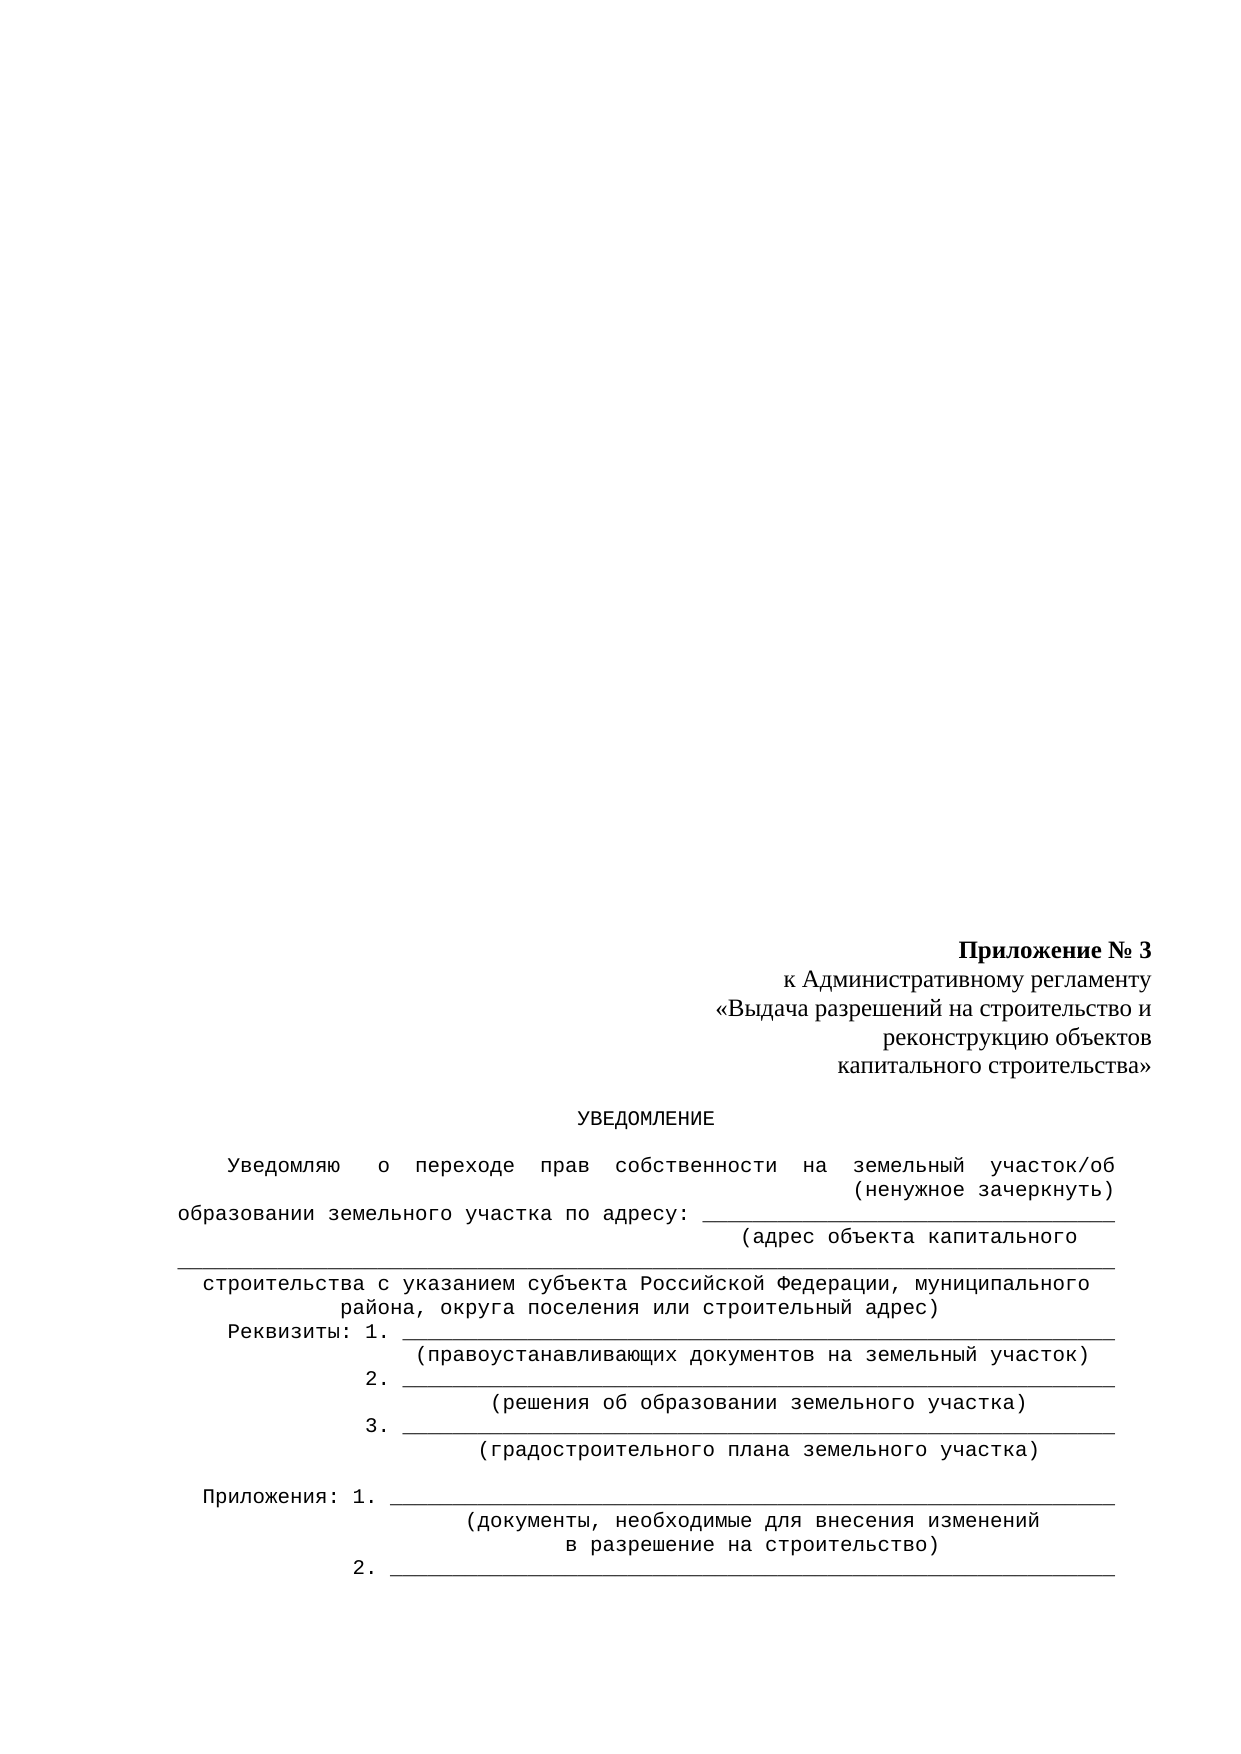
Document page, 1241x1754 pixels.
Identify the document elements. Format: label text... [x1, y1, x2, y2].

text Уведомляю о переходе прав собственности на земельный участок/об [177, 1155, 1152, 1179]
text к Административному регламенту [177, 964, 1152, 993]
text района, округа поселения или строительный адрес) [177, 1297, 1152, 1321]
text (ненужное зачеркнуть) [177, 1179, 1152, 1202]
text (градостроительного плана земельного участка) [177, 1439, 1152, 1463]
text УВЕДОМЛЕНИЕ [177, 1108, 1152, 1132]
text «Выдача разрешений на строительство и [177, 993, 1152, 1022]
text (адрес объекта капитального [177, 1226, 1152, 1250]
text строительства с указанием субъекта Российской Федерации, муниципального [177, 1273, 1152, 1297]
text (документы, необходимые для внесения изменений [177, 1510, 1152, 1533]
text реконструкцию объектов [177, 1022, 1152, 1050]
text образовании земельного участка по адресу: _________________________________ [177, 1202, 1152, 1226]
text (решения об образовании земельного участка) [177, 1392, 1152, 1415]
text капитального строительства» [177, 1050, 1152, 1079]
text Приложения: 1. __________________________________________________________ [177, 1486, 1152, 1510]
text Реквизиты: 1. _________________________________________________________ [177, 1321, 1152, 1344]
text ___________________________________________________________________________ [177, 1250, 1152, 1273]
text в разрешение на строительство) [177, 1533, 1152, 1557]
text (правоустанавливающих документов на земельный участок) [177, 1344, 1152, 1368]
text 2. __________________________________________________________ [177, 1557, 1152, 1581]
text 2. _________________________________________________________ [177, 1368, 1152, 1392]
text 3. _________________________________________________________ [177, 1415, 1152, 1439]
text Приложение № 3 [177, 935, 1152, 964]
